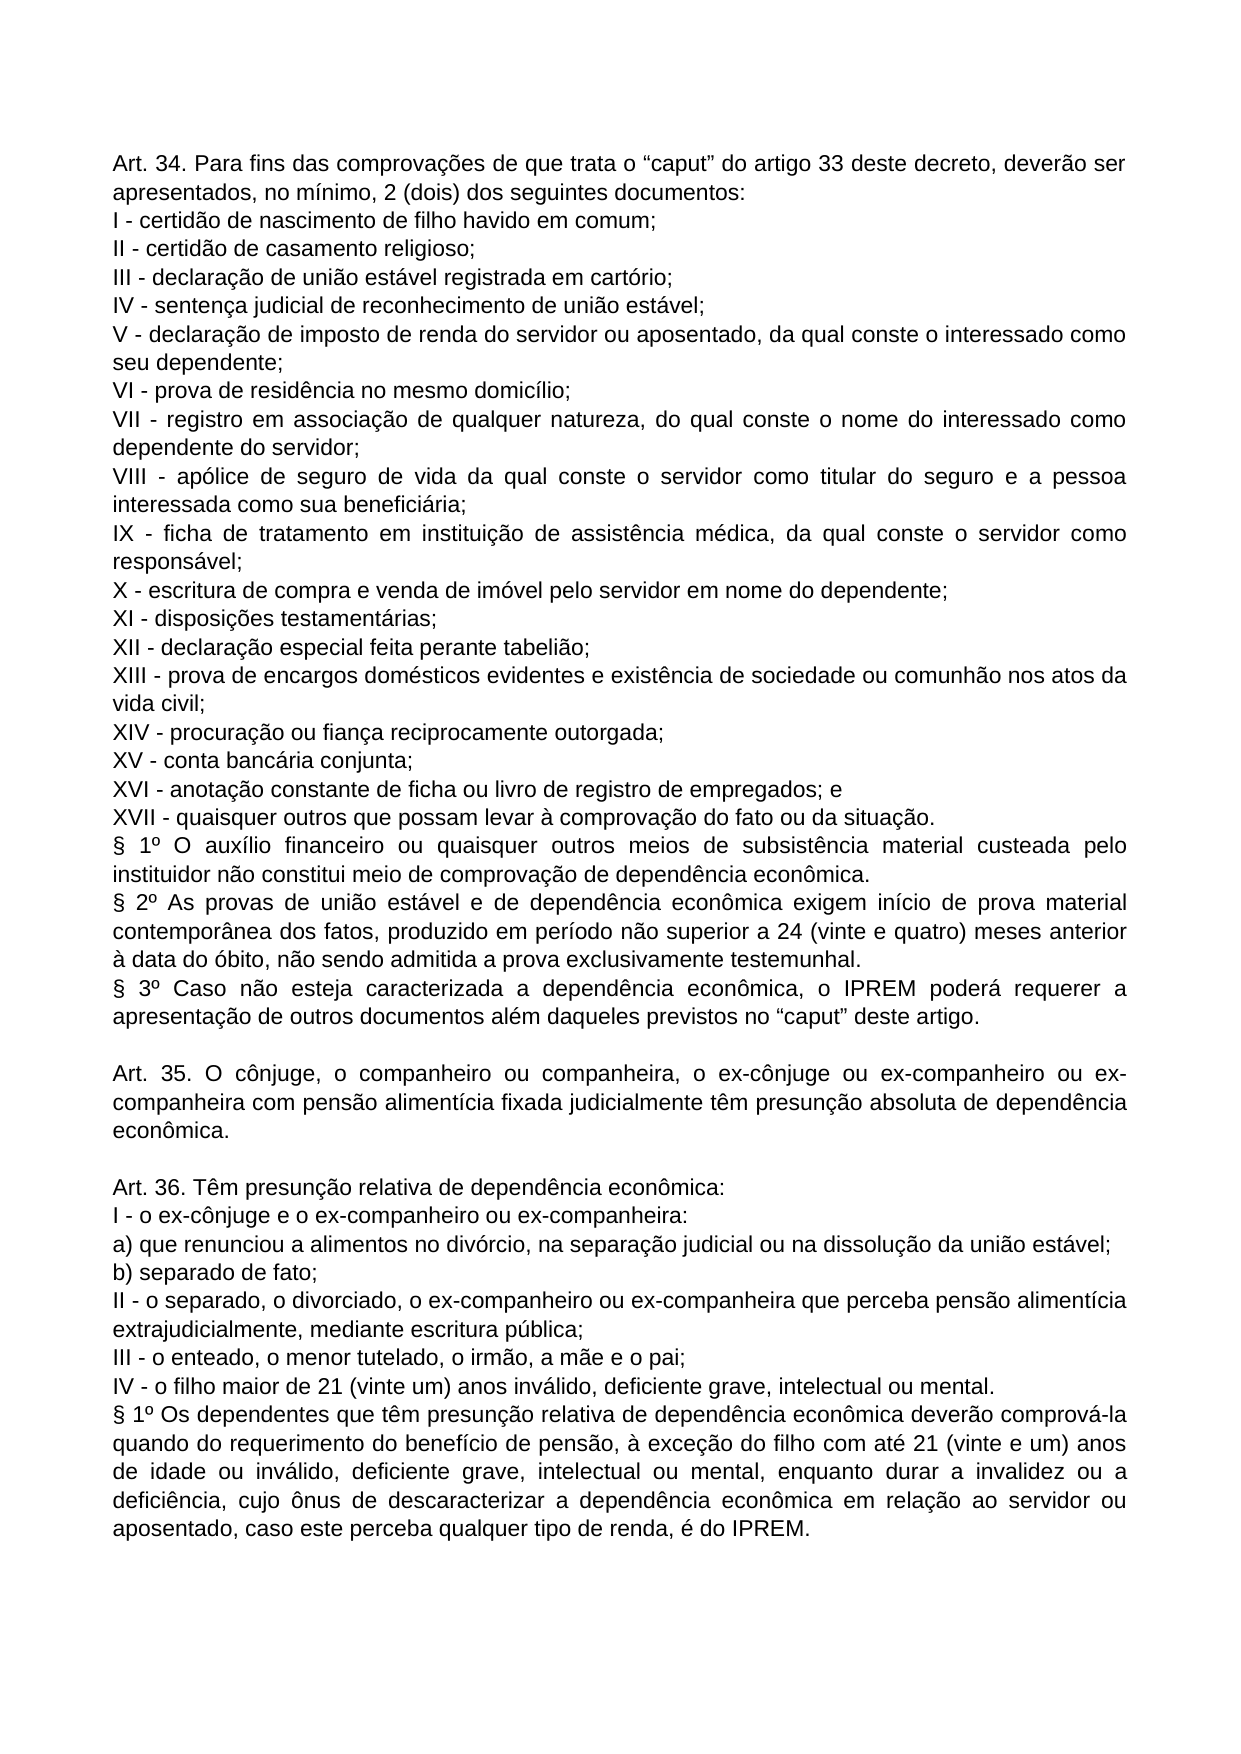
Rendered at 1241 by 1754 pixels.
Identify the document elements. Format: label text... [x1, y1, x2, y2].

text VIII - apólice de seguro de vida da qual conste o servidor como titular do seguro e a pessoa interessada como sua beneficiária; [112, 463, 1128, 518]
text XVII - quaisquer outros que possam levar à comprovação do fato ou da situação. [112, 804, 1128, 830]
text VI - prova de residência no mesmo domicílio; [112, 377, 1128, 404]
text Art. 35. O cônjuge, o companheiro ou companheira, o ex-cônjuge ou ex-companheiro ou ex-companheira com pensão alimentícia fixada judicialmente têm presunção absoluta de dependência econômica. [112, 1060, 1128, 1143]
text IV - sentença judicial de reconhecimento de união estável; [112, 292, 1128, 318]
text § 1º O auxílio financeiro ou quaisquer outros meios de subsistência material custeada pelo instituidor não constitui meio de comprovação de dependência econômica. [112, 832, 1128, 887]
text § 1º Os dependentes que têm presunção relativa de dependência econômica deverão comprová-la quando do requerimento do benefício de pensão, à exceção do filho com até 21 (vinte e um) anos de idade ou inválido, deficiente grave, intelectual ou mental, enquanto durar a invalidez ou a deficiência, cujo ônus de descaracterizar a dependência econômica em relação ao servidor ou aposentado, caso este perceba qualquer tipo de renda, é do IPREM. [112, 1401, 1128, 1541]
text b) separado de fato; [112, 1259, 1128, 1285]
text XII - declaração especial feita perante tabelião; [112, 633, 1128, 660]
text II - certidão de casamento religioso; [112, 235, 1128, 262]
text XIII - prova de encargos domésticos evidentes e existência de sociedade ou comunhão nos atos da vida civil; [112, 662, 1128, 717]
text § 2º As provas de união estável e de dependência econômica exigem início de prova material contemporânea dos fatos, produzido em período não superior a 24 (vinte e quatro) meses anterior à data do óbito, não sendo admitida a prova exclusivamente testemunhal. [112, 889, 1128, 973]
text VII - registro em associação de qualquer natureza, do qual conste o nome do interessado como dependente do servidor; [112, 406, 1128, 461]
text III - o enteado, o menor tutelado, o irmão, a mãe e o pai; [112, 1344, 1128, 1371]
text XVI - anotação constante de ficha ou livro de registro de empregados; e [112, 776, 1128, 802]
text V - declaração de imposto de renda do servidor ou aposentado, da qual conste o interessado como seu dependente; [112, 321, 1128, 375]
text a) que renunciou a alimentos no divórcio, na separação judicial ou na dissolução da união estável; [112, 1231, 1128, 1257]
text II - o separado, o divorciado, o ex-companheiro ou ex-companheira que perceba pensão alimentícia extrajudicialmente, mediante escritura pública; [112, 1287, 1128, 1342]
text IV - o filho maior de 21 (vinte um) anos inválido, deficiente grave, intelectual ou mental. [112, 1373, 1128, 1399]
text I - o ex-cônjuge e o ex-companheiro ou ex-companheira: [112, 1202, 1128, 1228]
text IX - ficha de tratamento em instituição de assistência médica, da qual conste o servidor como responsável; [112, 520, 1128, 574]
text Art. 34. Para fins das comprovações de que trata o “caput” do artigo 33 deste decreto, deverão ser apresentados, no mínimo, 2 (dois) dos seguintes documentos: [112, 150, 1128, 205]
text XI - disposições testamentárias; [112, 605, 1128, 631]
text X - escritura de compra e venda de imóvel pelo servidor em nome do dependente; [112, 577, 1128, 603]
text XV - conta bancária conjunta; [112, 747, 1128, 773]
text Art. 36. Têm presunção relativa de dependência econômica: [112, 1174, 1128, 1200]
text XIV - procuração ou fiança reciprocamente outorgada; [112, 719, 1128, 745]
text I - certidão de nascimento de filho havido em comum; [112, 207, 1128, 233]
text § 3º Caso não esteja caracterizada a dependência econômica, o IPREM poderá requerer a apresentação de outros documentos além daqueles previstos no “caput” deste artigo. [112, 975, 1128, 1029]
text III - declaração de união estável registrada em cartório; [112, 264, 1128, 290]
